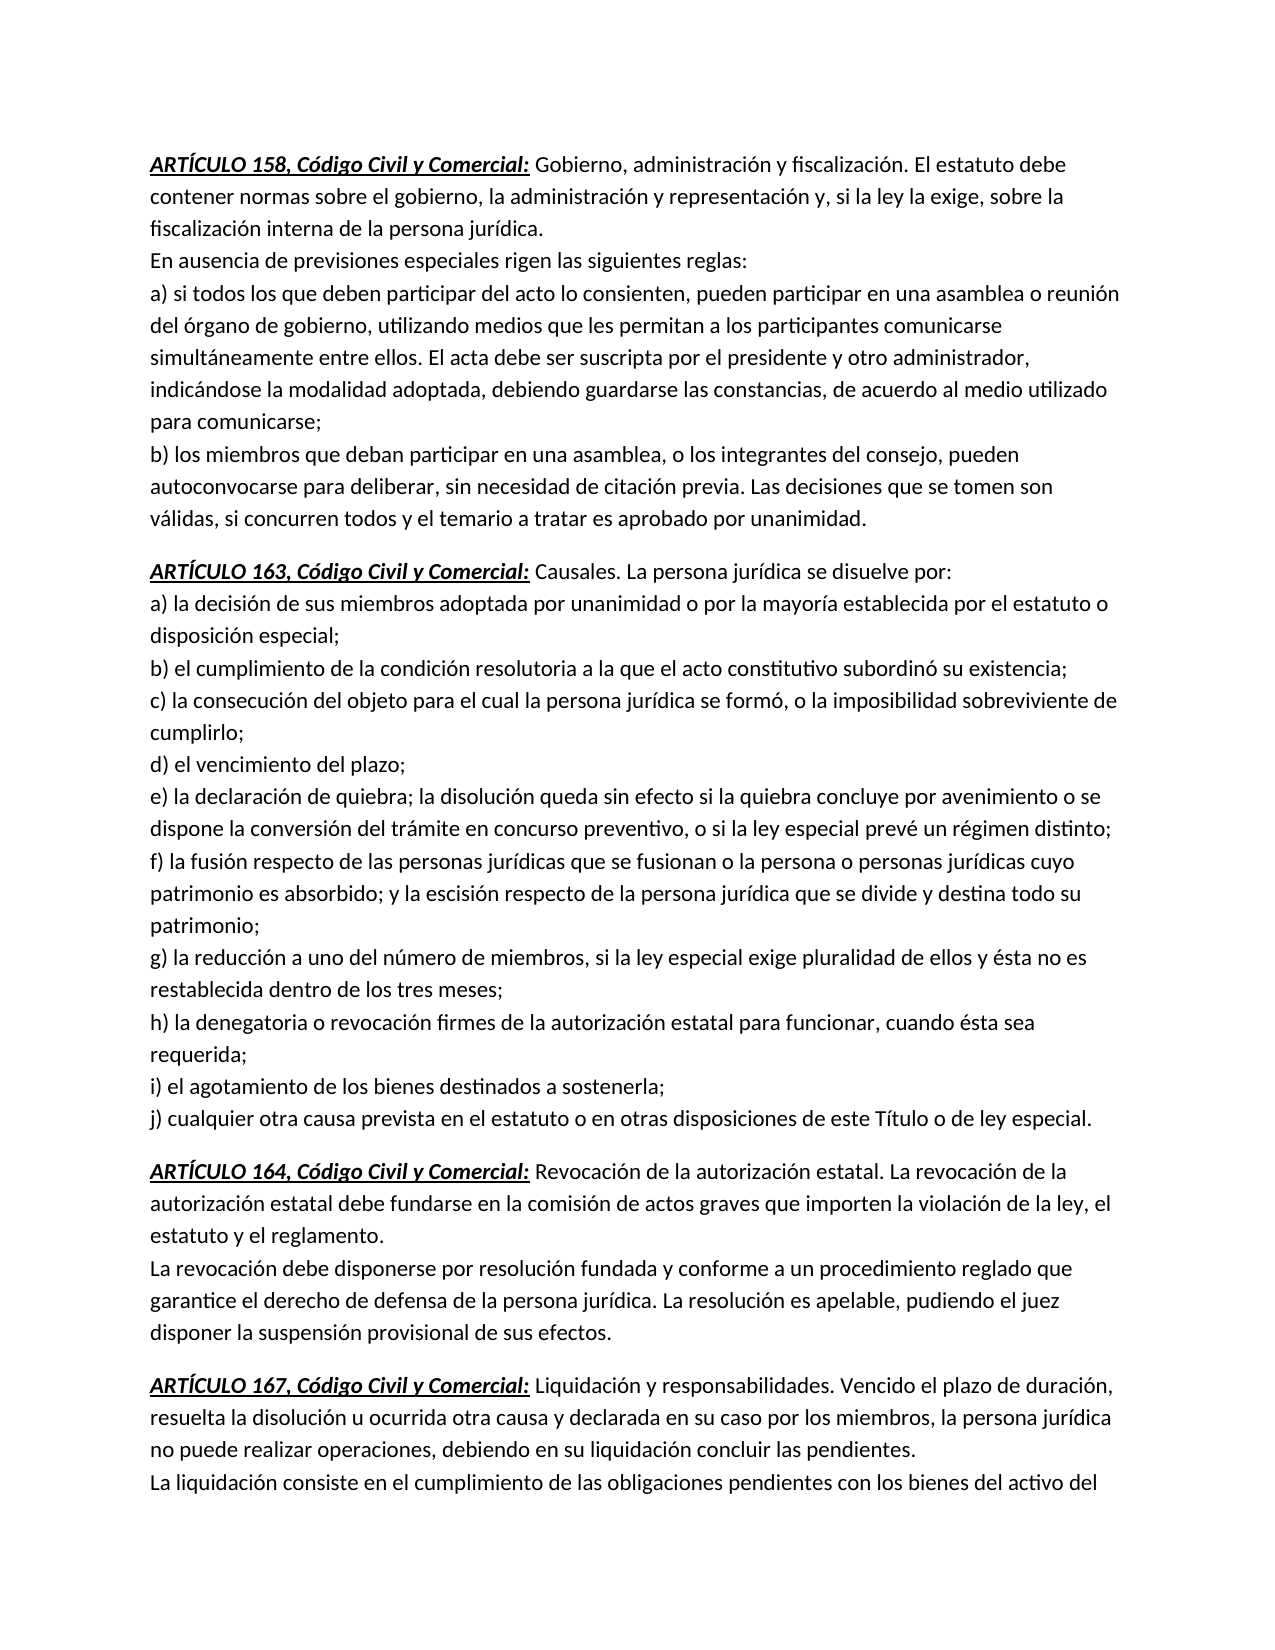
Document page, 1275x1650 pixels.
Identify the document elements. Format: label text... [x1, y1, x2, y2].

text ARTÍCULO 164, Código Civil y Comercial: Revocación de la autorización estatal. La revocación de la autorización estatal debe fundarse en la comisión de actos graves que importen la violación de la ley, el estatuto y el reglamento. La revocación debe disponerse por resolución fundada y conforme a un procedimiento reglado que garantice el derecho de defensa de la persona jurídica. La resolución es apelable, pudiendo el juez disponer la suspensión provisional de sus efectos. [150, 1157, 1125, 1346]
text ARTÍCULO 158, Código Civil y Comercial: Gobierno, administración y fiscalización. El estatuto debe contener normas sobre el gobierno, la administración y representación y, si la ley la exige, sobre la fiscalización interna de la persona jurídica. En ausencia de previsiones especiales rigen las siguientes reglas: a) si todos los que deben participar del acto lo consienten, pueden participar en una asamblea o reunión del órgano de gobierno, utilizando medios que les permitan a los participantes comunicarse simultáneamente entre ellos. El acta debe ser suscripta por el presidente y otro administrador, indicándose la modalidad adoptada, debiendo guardarse las constancias, de acuerdo al medio utilizado para comunicarse; b) los miembros que deban participar en una asamblea, o los integrantes del consejo, pueden autoconvocarse para deliberar, sin necesidad de citación previa. Las decisiones que se tomen son válidas, si concurren todos y el temario a tratar es aprobado por unanimidad. [150, 150, 1125, 532]
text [150, 1371, 1125, 1496]
text ARTÍCULO 163, Código Civil y Comercial: Causales. La persona jurídica se disuelve por: a) la decisión de sus miembros adoptada por unanimidad o por la mayoría establecida por el estatuto o disposición especial; b) el cumplimiento de la condición resolutoria a la que el acto constitutivo subordinó su existencia; c) la consecución del objeto para el cual la persona jurídica se formó, o la imposibilidad sobreviviente de cumplirlo; d) el vencimiento del plazo; e) la declaración de quiebra; la disolución queda sin efecto si la quiebra concluye por avenimiento o se dispone la conversión del trámite en concurso preventivo, o si la ley especial prevé un régimen distinto; f) la fusión respecto de las personas jurídicas que se fusionan o la persona o personas jurídicas cuyo patrimonio es absorbido; y la escisión respecto de la persona jurídica que se divide y destina todo su patrimonio; g) la reducción a uno del número de miembros, si la ley especial exige pluralidad de ellos y ésta no es restablecida dentro de los tres meses; h) la denegatoria o revocación firmes de la autorización estatal para funcionar, cuando ésta sea requerida; i) el agotamiento de los bienes destinados a sostenerla; j) cualquier otra causa prevista en el estatuto o en otras disposiciones de este Título o de ley especial. [150, 557, 1125, 1132]
